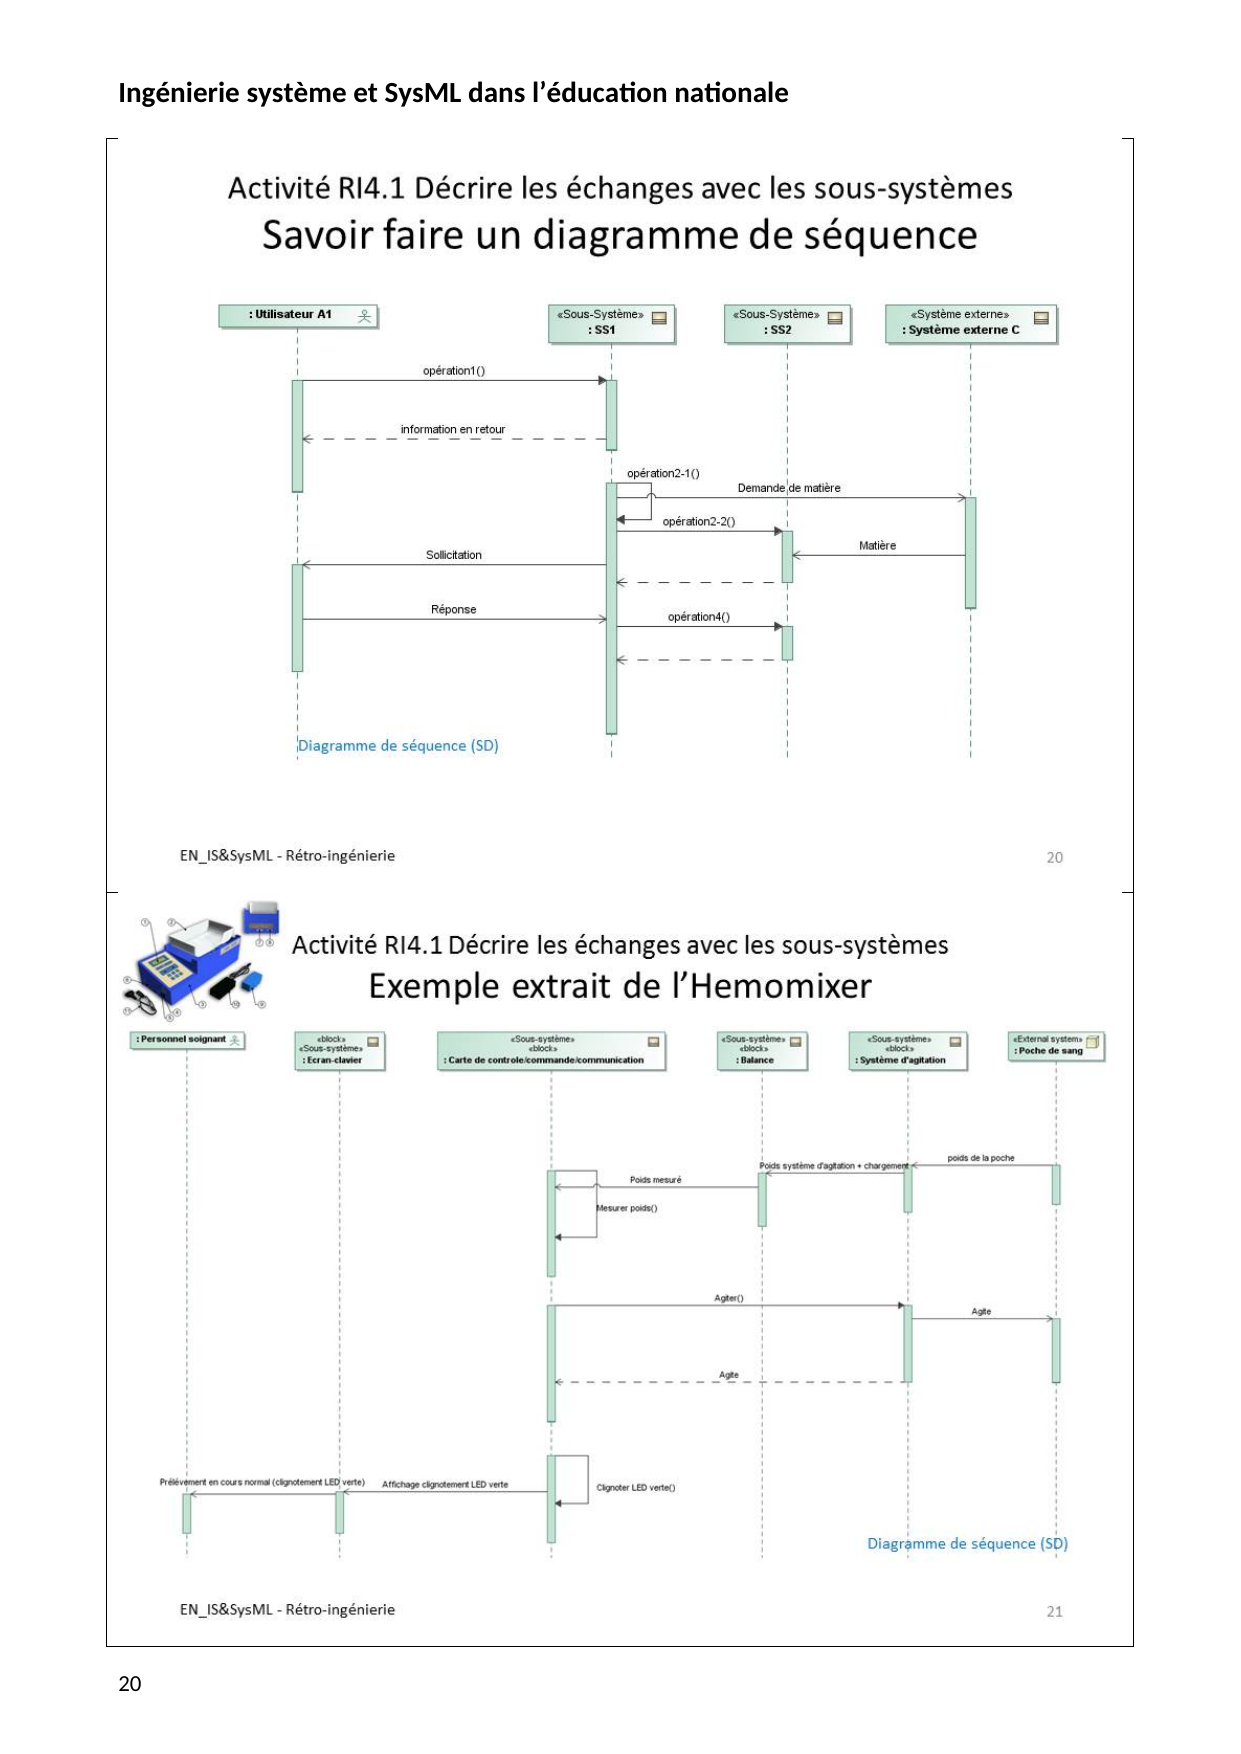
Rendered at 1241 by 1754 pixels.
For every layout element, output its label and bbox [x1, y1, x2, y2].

picture [118, 138, 1123, 1646]
table_cell [107, 893, 118, 1646]
table_header [107, 139, 118, 892]
table_cell [1123, 893, 1133, 1646]
table_header [1123, 139, 1133, 892]
